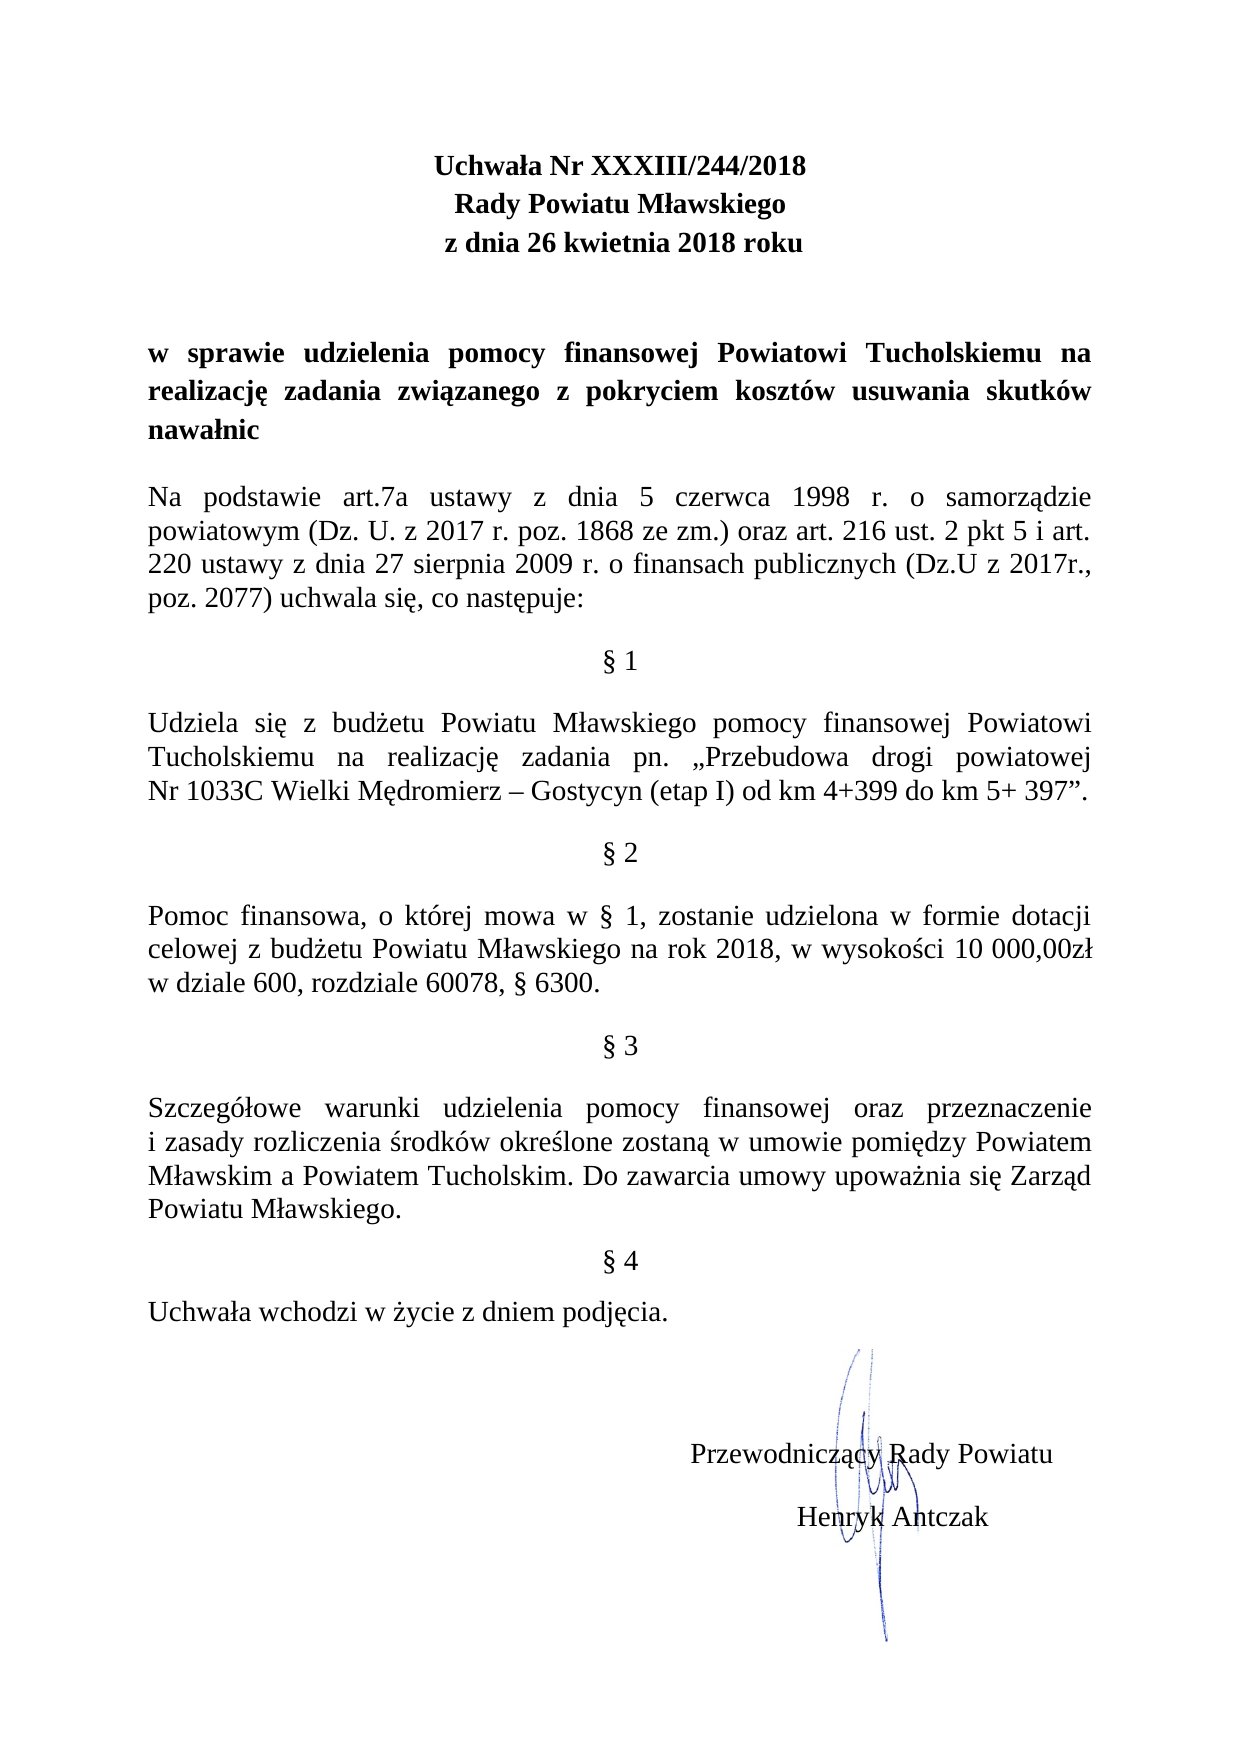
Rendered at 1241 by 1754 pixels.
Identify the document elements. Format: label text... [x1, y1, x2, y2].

text Pomoc finansowa, o której mowa w § 1, zostanie udzielona w formie dotacji celowej z budżetu Powiatu Mławskiego na rok 2018, w wysokości 10 000,00zł w dziale 600, rozdziale 60078, § 6300. [148, 898, 1093, 999]
text Na podstawie art.7a ustawy z dnia 5 czerwca 1998 r. o samorządzie powiatowym (Dz. U. z 2017 r. poz. 1868 ze zm.) oraz art. 216 ust. 2 pkt 5 i art. 220 ustawy z dnia 27 sierpnia 2009 r. o finansach publicznych (Dz.U z 2017r., poz. 2077) uchwala się, co następuje: [148, 479, 1093, 614]
text Henryk Antczak [148, 1499, 1093, 1532]
text Udziela się z budżetu Powiatu Mławskiego pomocy finansowej Powiatowi Tucholskiemu na realizację zadania pn. „Przebudowa drogi powiatowej Nr 1033C Wielki Mędromierz – Gostycyn (etap I) od km 4+399 do km 5+ 397”. [148, 706, 1093, 806]
text § 2 [148, 835, 1093, 869]
text § 1 [148, 643, 1093, 676]
text Szczegółowe warunki udzielenia pomocy finansowej oraz przeznaczenie i zasady rozliczenia środków określone zostaną w umowie pomiędzy Powiatem Mławskim a Powiatem Tucholskim. Do zawarcia umowy upoważnia się Zarząd Powiatu Mławskiego. [148, 1091, 1093, 1225]
text § 3 [148, 1028, 1093, 1061]
text Rady Powiatu Mławskiego [148, 186, 1093, 220]
picture [832, 1469, 919, 1499]
text Uchwała Nr XXXIII/244/2018 [148, 148, 1093, 181]
text Przewodniczący Rady Powiatu [148, 1436, 1093, 1469]
text Uchwała wchodzi w życie z dniem podjęcia. [148, 1294, 1093, 1327]
text w sprawie udzielenia pomocy finansowej Powiatowi Tucholskiemu na realizację zadania związanego z pokryciem kosztów usuwania skutków nawałnic [148, 335, 1093, 445]
text § 4 [148, 1243, 1093, 1277]
picture [832, 1532, 919, 1642]
picture [832, 1349, 919, 1436]
text z dnia 26 kwietnia 2018 roku [148, 225, 1093, 258]
